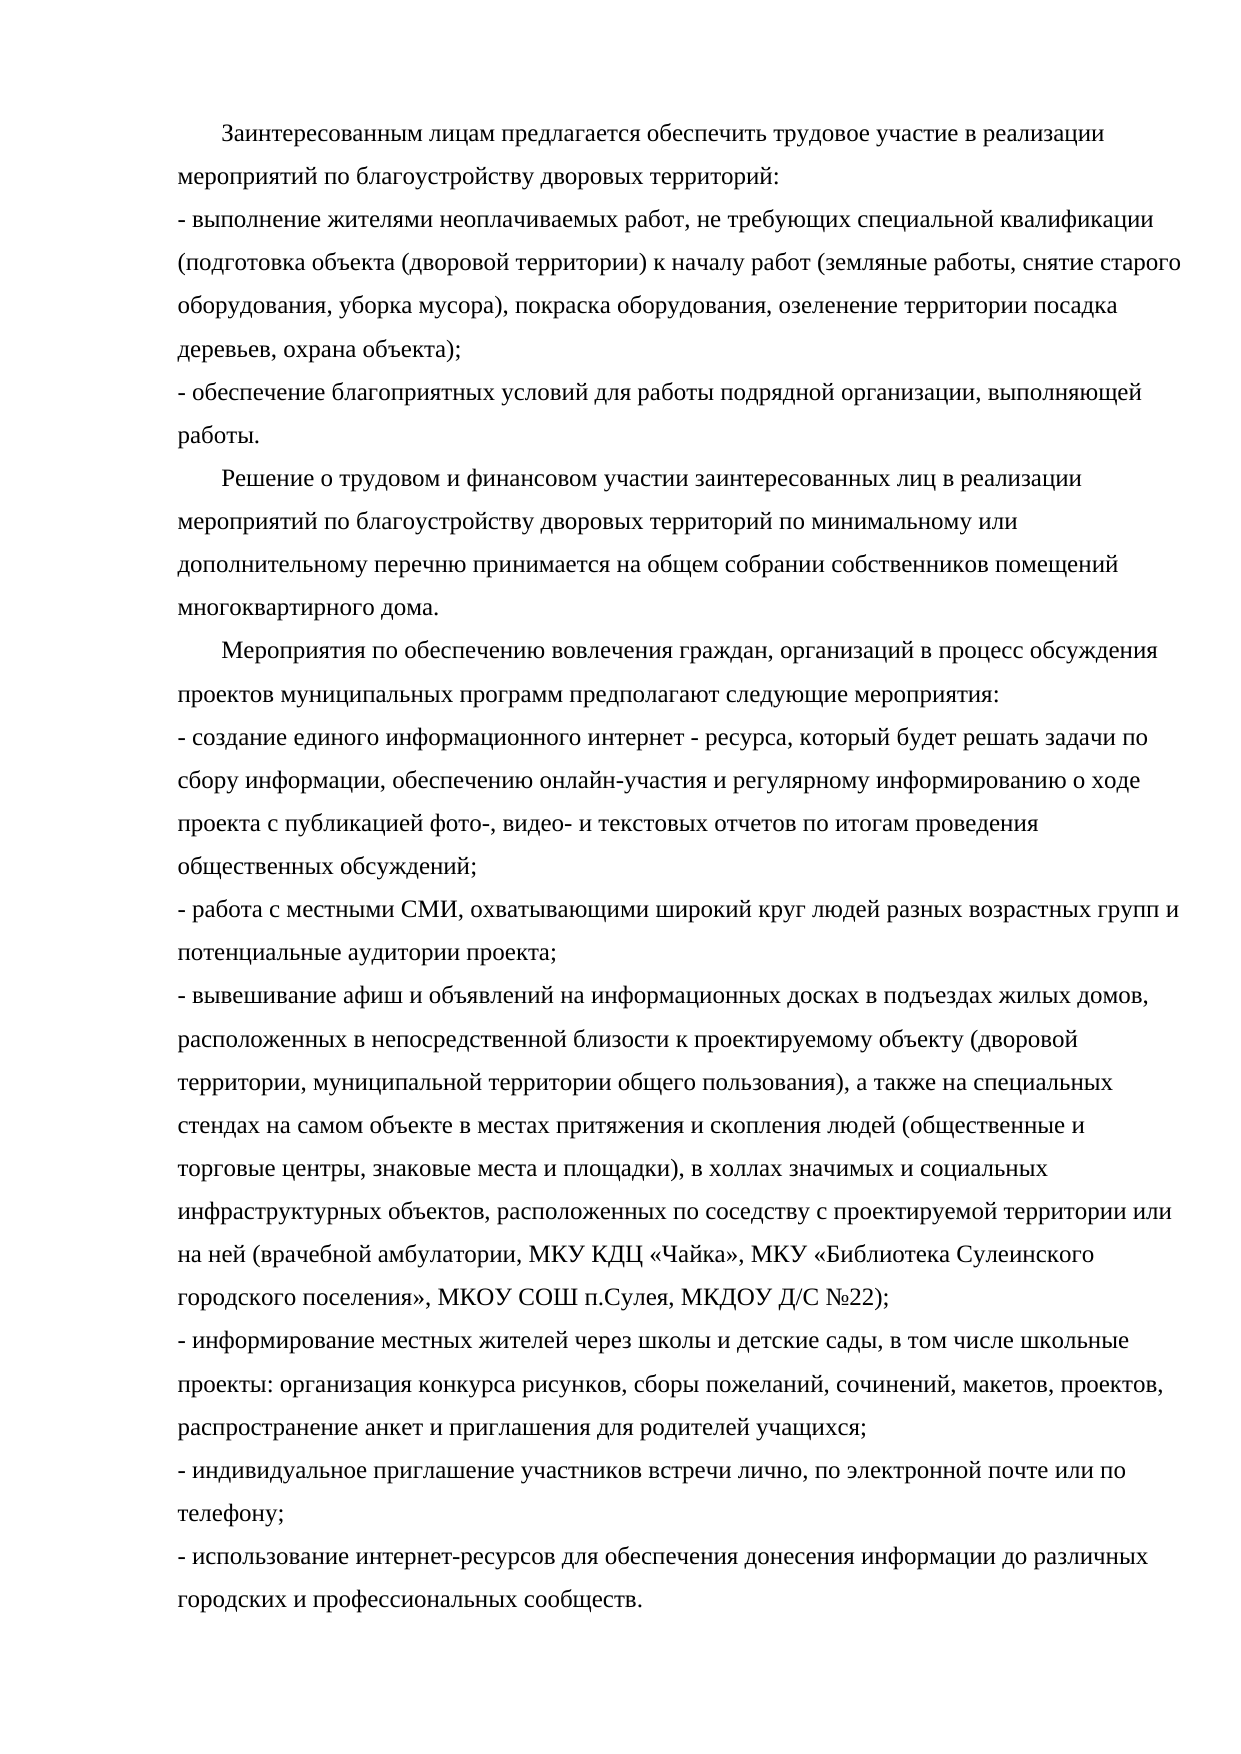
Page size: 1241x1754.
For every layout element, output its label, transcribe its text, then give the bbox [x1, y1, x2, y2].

text Решение о трудовом и финансовом участии заинтересованных лиц в реализации мероприятий по благоустройству дворовых территорий по минимальному или дополнительному перечню принимается на общем собрании собственников помещений многоквартирного дома. [177, 463, 1181, 621]
text - использование интернет-ресурсов для обеспечения донесения информации до различных городских и профессиональных сообществ. [177, 1541, 1181, 1613]
text Мероприятия по обеспечению вовлечения граждан, организаций в процесс обсуждения проектов муниципальных программ предполагают следующие мероприятия: [177, 636, 1181, 707]
text Заинтересованным лицам предлагается обеспечить трудовое участие в реализации мероприятий по благоустройству дворовых территорий: [177, 118, 1181, 190]
text - выполнение жителями неоплачиваемых работ, не требующих специальной квалификации (подготовка объекта (дворовой территории) к началу работ (земляные работы, снятие старого оборудования, уборка мусора), покраска оборудования, озеленение территории посадка деревьев, охрана объекта); [177, 204, 1181, 362]
text - вывешивание афиш и объявлений на информационных досках в подъездах жилых домов, расположенных в непосредственной близости к проектируемому объекту (дворовой территории, муниципальной территории общего пользования), а также на специальных стендах на самом объекте в местах притяжения и скопления людей (общественные и торговые центры, знаковые места и площадки), в холлах значимых и социальных инфраструктурных объектов, расположенных по соседству с проектируемой территории или на ней (врачебной амбулатории, МКУ КДЦ «Чайка», МКУ «Библиотека Сулеинского городского поселения», МКОУ СОШ п.Сулея, МКДОУ Д/С №22); [177, 981, 1181, 1311]
text - создание единого информационного интернет - ресурса, который будет решать задачи по сбору информации, обеспечению онлайн-участия и регулярному информированию о ходе проекта с публикацией фото-, видео- и текстовых отчетов по итогам проведения общественных обсуждений; [177, 722, 1181, 880]
text - работа с местными СМИ, охватывающими широкий круг людей разных возрастных групп и потенциальные аудитории проекта; [177, 894, 1181, 966]
text - информирование местных жителей через школы и детские сады, в том числе школьные проекты: организация конкурса рисунков, сборы пожеланий, сочинений, макетов, проектов, распространение анкет и приглашения для родителей учащихся; [177, 1326, 1181, 1441]
text - обеспечение благоприятных условий для работы подрядной организации, выполняющей работы. [177, 377, 1181, 449]
text - индивидуальное приглашение участников встречи лично, по электронной почте или по телефону; [177, 1455, 1181, 1527]
